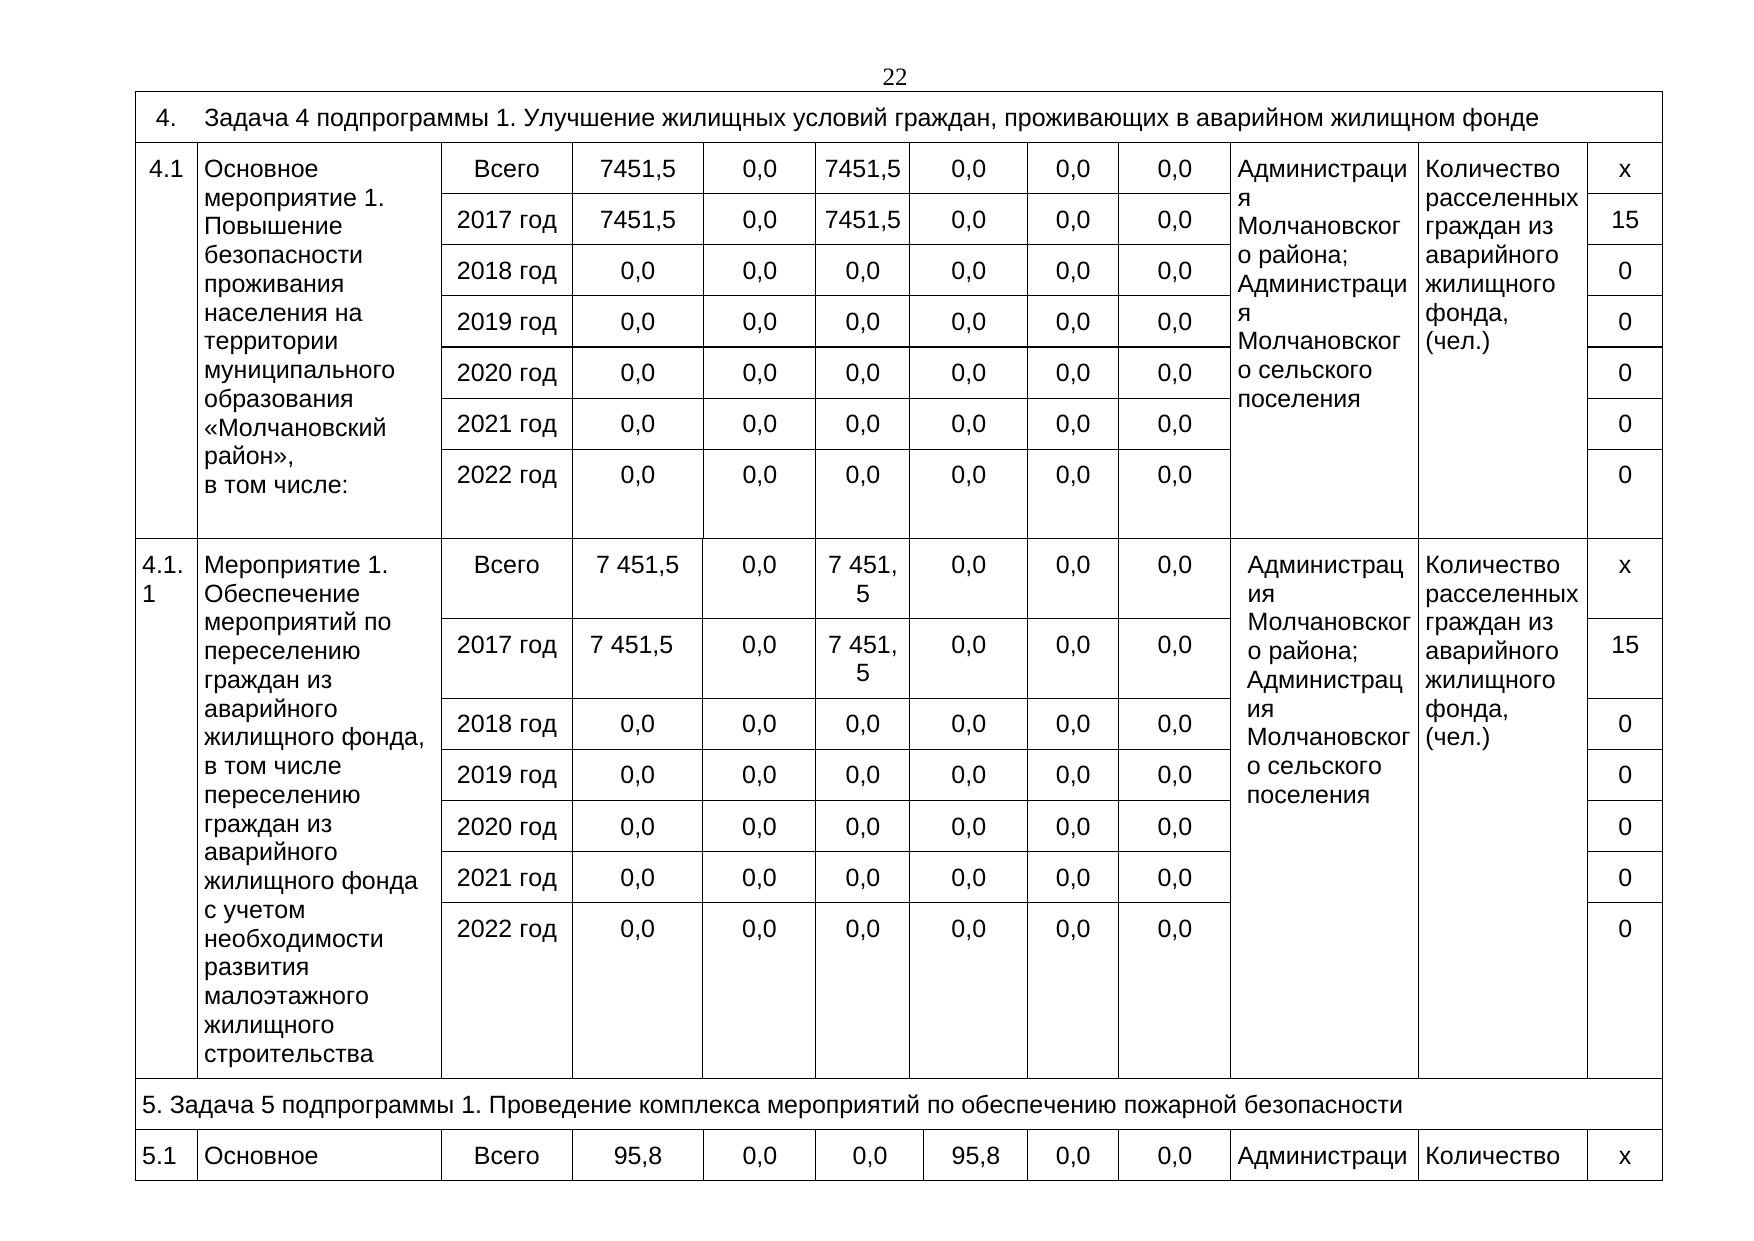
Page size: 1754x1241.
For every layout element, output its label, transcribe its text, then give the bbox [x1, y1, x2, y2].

table_cell 15 [1588, 194, 1662, 244]
table_cell 2017 год [442, 194, 572, 244]
table_cell 2021 год [442, 852, 572, 902]
table_cell 0,0 [1028, 348, 1118, 397]
table_cell 7451,5 [816, 143, 909, 193]
table_cell 0,0 [910, 143, 1027, 193]
table_cell 0,0 [816, 903, 909, 1078]
table_cell 0,0 [816, 399, 909, 448]
table_cell 0,0 [704, 399, 815, 448]
table_cell 0,0 [910, 750, 1027, 800]
table_cell 0 [1588, 903, 1662, 1078]
table_cell 2022 год [442, 450, 572, 538]
table_cell 0,0 [703, 903, 815, 1078]
table_cell 4. Задача 4 подпрограммы 1. Улучшение жилищных условий граждан, проживающих в аварийном жилищном фонде [136, 92, 1662, 142]
table_cell 0,0 [1119, 245, 1230, 295]
table_cell 0,0 [1119, 801, 1230, 851]
table_cell 0,0 [1028, 399, 1118, 448]
table_cell 0,0 [910, 245, 1027, 295]
table_cell 0,0 [1119, 348, 1230, 397]
table_cell 0,0 [816, 852, 909, 902]
table_cell 0,0 [703, 539, 815, 618]
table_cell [198, 1130, 441, 1180]
table_cell 7451,5 [573, 143, 703, 193]
table_cell 0,0 [573, 801, 702, 851]
table_cell 0,0 [703, 801, 815, 851]
table_cell 0,0 [910, 539, 1027, 618]
table_cell 0,0 [1028, 801, 1118, 851]
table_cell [1419, 1130, 1587, 1180]
table_cell Мероприятие 1. Обеспечение мероприятий по переселению граждан из аварийного жилищного фонда, в том числе переселению граждан из аварийного жилищного фонда с учетом необходимости развития малоэтажного жилищного строительства [198, 539, 441, 1078]
table_cell 0,0 [704, 450, 815, 538]
table_cell 0,0 [704, 1130, 815, 1180]
table_cell 0,0 [1119, 619, 1230, 698]
table_cell 2018 год [442, 245, 572, 295]
table_cell Всего [442, 539, 572, 618]
table_cell 0,0 [1028, 245, 1118, 295]
table_cell 0,0 [1028, 143, 1118, 193]
table_cell Администрация Молчановского района; Администрация Молчановского сельского поселения [1231, 143, 1418, 538]
table_cell 0,0 [816, 348, 909, 397]
table_cell 0,0 [816, 245, 909, 295]
table_cell х [1588, 539, 1662, 618]
table_cell 0,0 [1119, 194, 1230, 244]
table_cell 0,0 [910, 348, 1027, 397]
table_cell 0,0 [816, 699, 909, 749]
table_cell х [1588, 143, 1662, 193]
table_cell 7451,5 [816, 194, 909, 244]
table_cell 0,0 [704, 143, 815, 193]
table_cell 0,0 [910, 852, 1027, 902]
table_cell 0,0 [703, 750, 815, 800]
table_cell 0 [1588, 348, 1662, 397]
table_cell 4.1 [136, 143, 197, 538]
table_cell 0,0 [573, 852, 702, 902]
table_cell 0,0 [573, 348, 703, 397]
table_cell 0,0 [910, 699, 1027, 749]
table_cell 0,0 [816, 1130, 923, 1180]
table_cell 0,0 [1119, 699, 1230, 749]
table_cell 0,0 [816, 750, 909, 800]
table_cell 95,8 [573, 1130, 703, 1180]
table_cell 0,0 [910, 296, 1027, 346]
table_cell 0 [1588, 750, 1662, 800]
table_cell 0,0 [910, 450, 1027, 538]
table_cell 0,0 [1028, 450, 1118, 538]
table_cell 0,0 [816, 450, 909, 538]
table_cell 0,0 [703, 699, 815, 749]
table_cell 0,0 [573, 699, 702, 749]
table_cell 0,0 [910, 399, 1027, 448]
table_cell Администрация Молчановского района; Администрация Молчановского сельского поселения [1231, 539, 1418, 1078]
table_cell 0,0 [573, 245, 703, 295]
table_cell 0 [1588, 450, 1662, 538]
table_cell 2017 год [442, 619, 572, 698]
table_cell 0 [1588, 296, 1662, 346]
table_cell 0,0 [703, 619, 815, 698]
table_cell 2019 год [442, 296, 572, 346]
table_cell 95,8 [924, 1130, 1027, 1180]
table_cell 7 451,5 [573, 619, 702, 698]
table_cell 0 [1588, 801, 1662, 851]
table_cell 0,0 [816, 801, 909, 851]
table_cell 0 [1588, 399, 1662, 448]
table_cell 0,0 [573, 750, 702, 800]
table_cell 0,0 [573, 450, 703, 538]
table_cell 0,0 [1119, 296, 1230, 346]
table_cell 0,0 [910, 801, 1027, 851]
table_cell 0,0 [1119, 539, 1230, 618]
table_cell 0,0 [1028, 194, 1118, 244]
table_cell 0,0 [1119, 903, 1230, 1078]
table_cell 2020 год [442, 348, 572, 397]
table_cell 4.1.1 [136, 539, 197, 1078]
table_cell Основное мероприятие 1. Повышение безопасности проживания населения на территории муниципального образования «Молчановский район», в том числе: [198, 143, 441, 538]
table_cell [1231, 1130, 1418, 1180]
table_cell 0,0 [1119, 450, 1230, 538]
table_cell 0,0 [910, 619, 1027, 698]
table_cell 7 451,5 [816, 619, 909, 698]
table_cell 5.1 [136, 1130, 197, 1180]
table_cell 2021 год [442, 399, 572, 448]
table_cell 0,0 [704, 245, 815, 295]
table_cell 2020 год [442, 801, 572, 851]
table_cell 2018 год [442, 699, 572, 749]
table_cell Всего [442, 143, 572, 193]
table_cell 0,0 [910, 903, 1027, 1078]
table_cell 0,0 [573, 903, 702, 1078]
table_cell 0,0 [1028, 539, 1118, 618]
table_cell Количество расселенных граждан из аварийного жилищного фонда, (чел.) [1419, 539, 1587, 1078]
table_cell 5. Задача 5 подпрограммы 1. Проведение комплекса мероприятий по обеспечению пожарной безопасности [136, 1079, 1662, 1129]
table_cell 2022 год [442, 903, 572, 1078]
table_cell 0,0 [1028, 903, 1118, 1078]
table_cell 0,0 [1119, 399, 1230, 448]
table_cell Всего [442, 1130, 572, 1180]
table_cell 2019 год [442, 750, 572, 800]
table_cell 0 [1588, 245, 1662, 295]
table_cell 0,0 [910, 194, 1027, 244]
table_cell 7 451,5 [816, 539, 909, 618]
table_cell 0 [1588, 852, 1662, 902]
table_cell 0,0 [1028, 1130, 1118, 1180]
table_cell 7 451,5 [573, 539, 702, 618]
table_cell 0,0 [1028, 750, 1118, 800]
table_cell 0 [1588, 699, 1662, 749]
table_cell 7451,5 [573, 194, 703, 244]
table_cell х [1588, 1130, 1662, 1180]
table_cell 0,0 [1119, 1130, 1230, 1180]
table_cell 0,0 [573, 296, 703, 346]
table_cell 0,0 [573, 399, 703, 448]
table_cell 0,0 [704, 296, 815, 346]
table_cell Количество расселенных граждан из аварийного жилищного фонда, (чел.) [1419, 143, 1587, 538]
table_cell 0,0 [1119, 852, 1230, 902]
table_cell 0,0 [703, 852, 815, 902]
table_cell 15 [1588, 619, 1662, 698]
table_cell 0,0 [1028, 699, 1118, 749]
table_cell 0,0 [1028, 852, 1118, 902]
table_cell 0,0 [1119, 750, 1230, 800]
table_cell 0,0 [1028, 619, 1118, 698]
table_cell 0,0 [816, 296, 909, 346]
table_cell 0,0 [704, 348, 815, 397]
table_cell 0,0 [1119, 143, 1230, 193]
table_cell 0,0 [704, 194, 815, 244]
table_cell 0,0 [1028, 296, 1118, 346]
